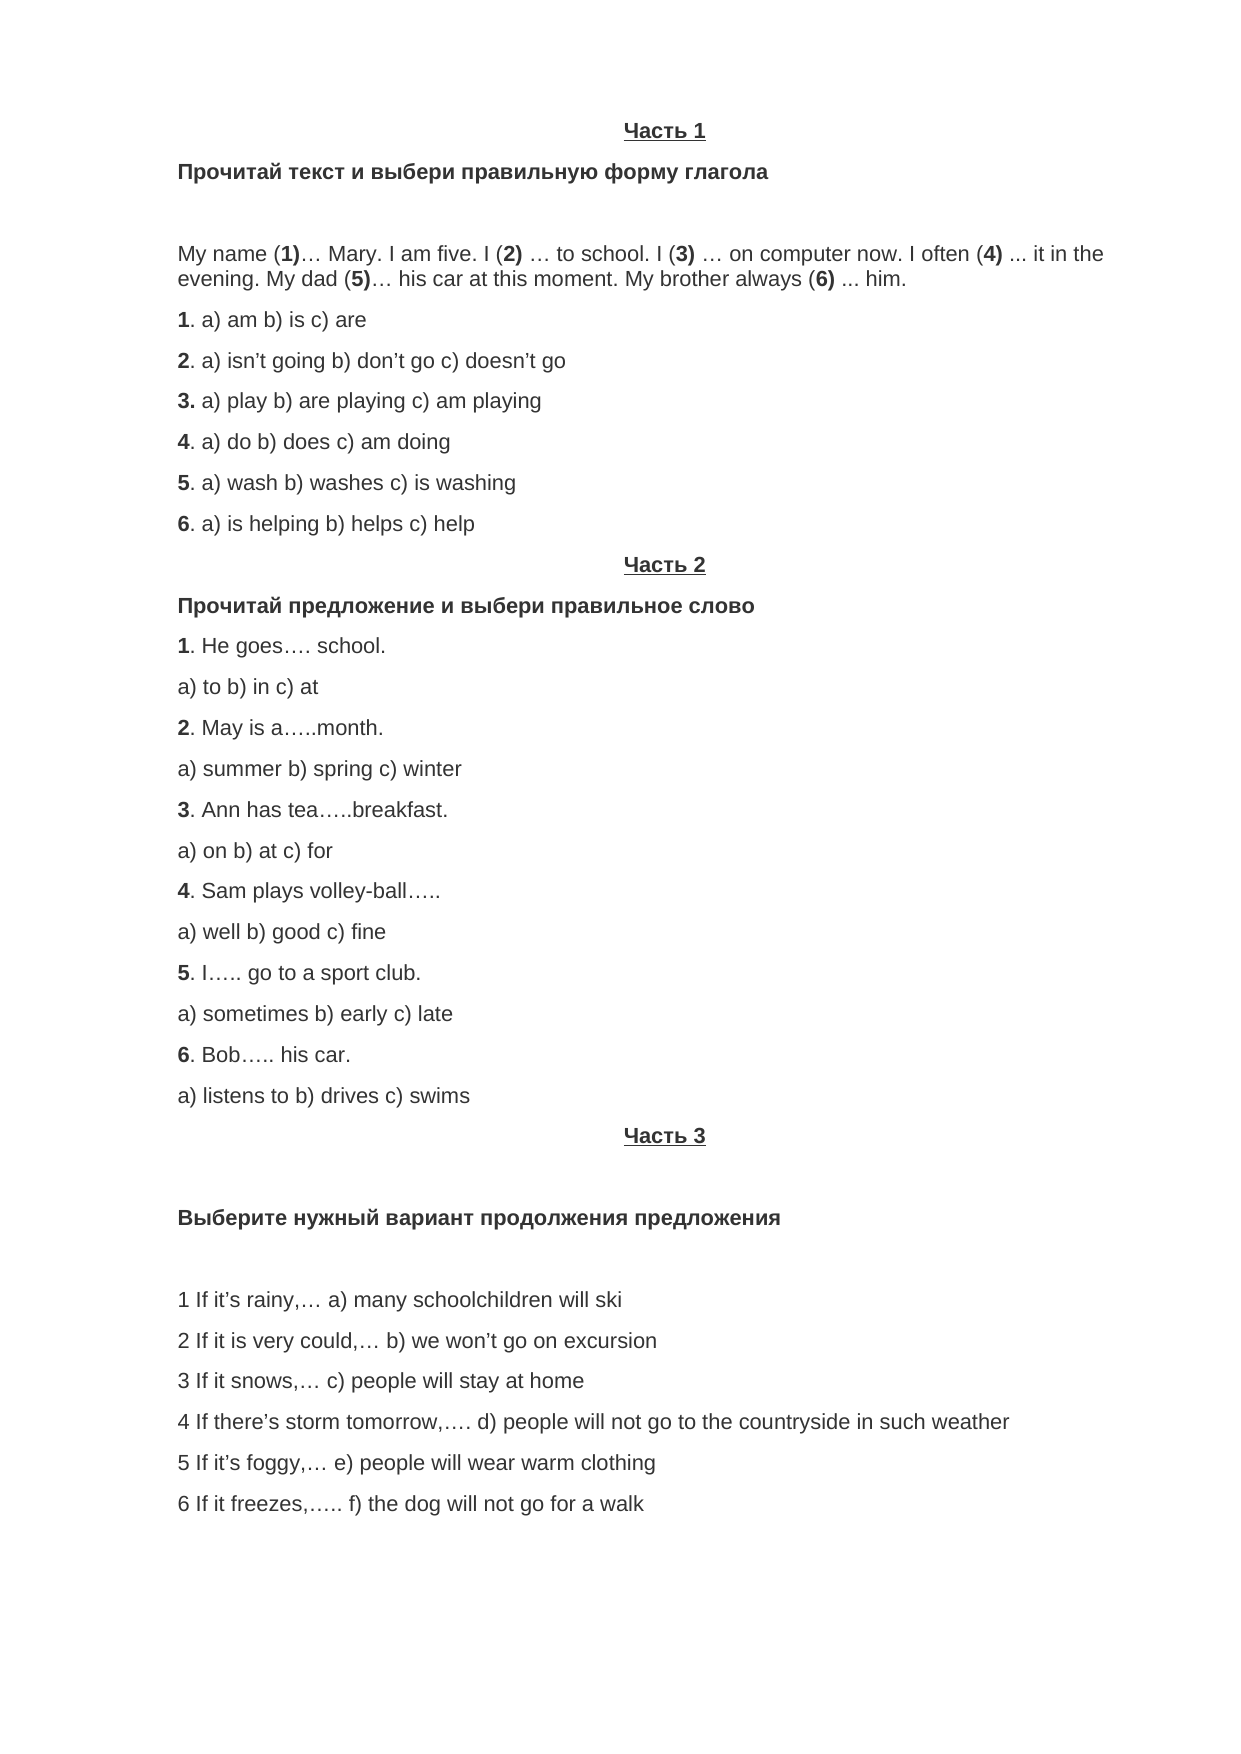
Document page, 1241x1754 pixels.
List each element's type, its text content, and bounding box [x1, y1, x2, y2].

text a) well b) good c) fine [177, 919, 1152, 944]
text 6. Bob….. his car. [177, 1042, 1152, 1067]
text Прочитай текст и выбери правильную форму глагола [177, 159, 1152, 184]
text 3 If it snows,… c) people will stay at home [177, 1368, 1152, 1393]
text 1 If it’s rainy,… a) many schoolchildren will ski [177, 1287, 1152, 1312]
text 4. Sam plays volley-ball….. [177, 878, 1152, 903]
text Часть 1 [177, 118, 1152, 143]
text 4 If there’s storm tomorrow,…. d) people will not go to the countryside in such weather [177, 1409, 1152, 1434]
text 6 If it freezes,….. f) the dog will not go for a walk [177, 1491, 1152, 1516]
text a) sometimes b) early c) late [177, 1001, 1152, 1026]
text 5. a) wash b) washes c) is washing [177, 470, 1152, 495]
text a) listens to b) drives c) swims [177, 1082, 1152, 1108]
text 2. a) isn’t going b) don’t go c) doesn’t go [177, 347, 1152, 373]
text Выберите нужный вариант продолжения предложения [177, 1205, 1152, 1230]
text 5. I….. go to a sport club. [177, 960, 1152, 985]
text Часть 3 [177, 1123, 1152, 1148]
text a) summer b) spring c) winter [177, 756, 1152, 781]
text My name (1)… Mary. I am five. I (2) … to school. I (3) … on computer now. I often (4) ... it in the evening. My dad (5)… his car at this moment. My brother always (6) ... him. [177, 241, 1152, 291]
text Часть 2 [177, 552, 1152, 577]
text 3. Ann has tea…..breakfast. [177, 797, 1152, 822]
text a) to b) in c) at [177, 674, 1152, 699]
text 3. a) play b) are playing c) am playing [177, 388, 1152, 413]
text 4. a) do b) does c) am doing [177, 429, 1152, 454]
text a) on b) at c) for [177, 837, 1152, 863]
text 5 If it’s foggy,… e) people will wear warm clothing [177, 1450, 1152, 1475]
text Прочитай предложение и выбери правильное слово [177, 592, 1152, 618]
text 1. a) am b) is c) are [177, 307, 1152, 332]
text 6. a) is helping b) helps c) help [177, 511, 1152, 536]
text 1. He goes…. school. [177, 633, 1152, 658]
text 2 If it is very could,… b) we won’t go on excursion [177, 1327, 1152, 1353]
text 2. May is a…..month. [177, 715, 1152, 740]
